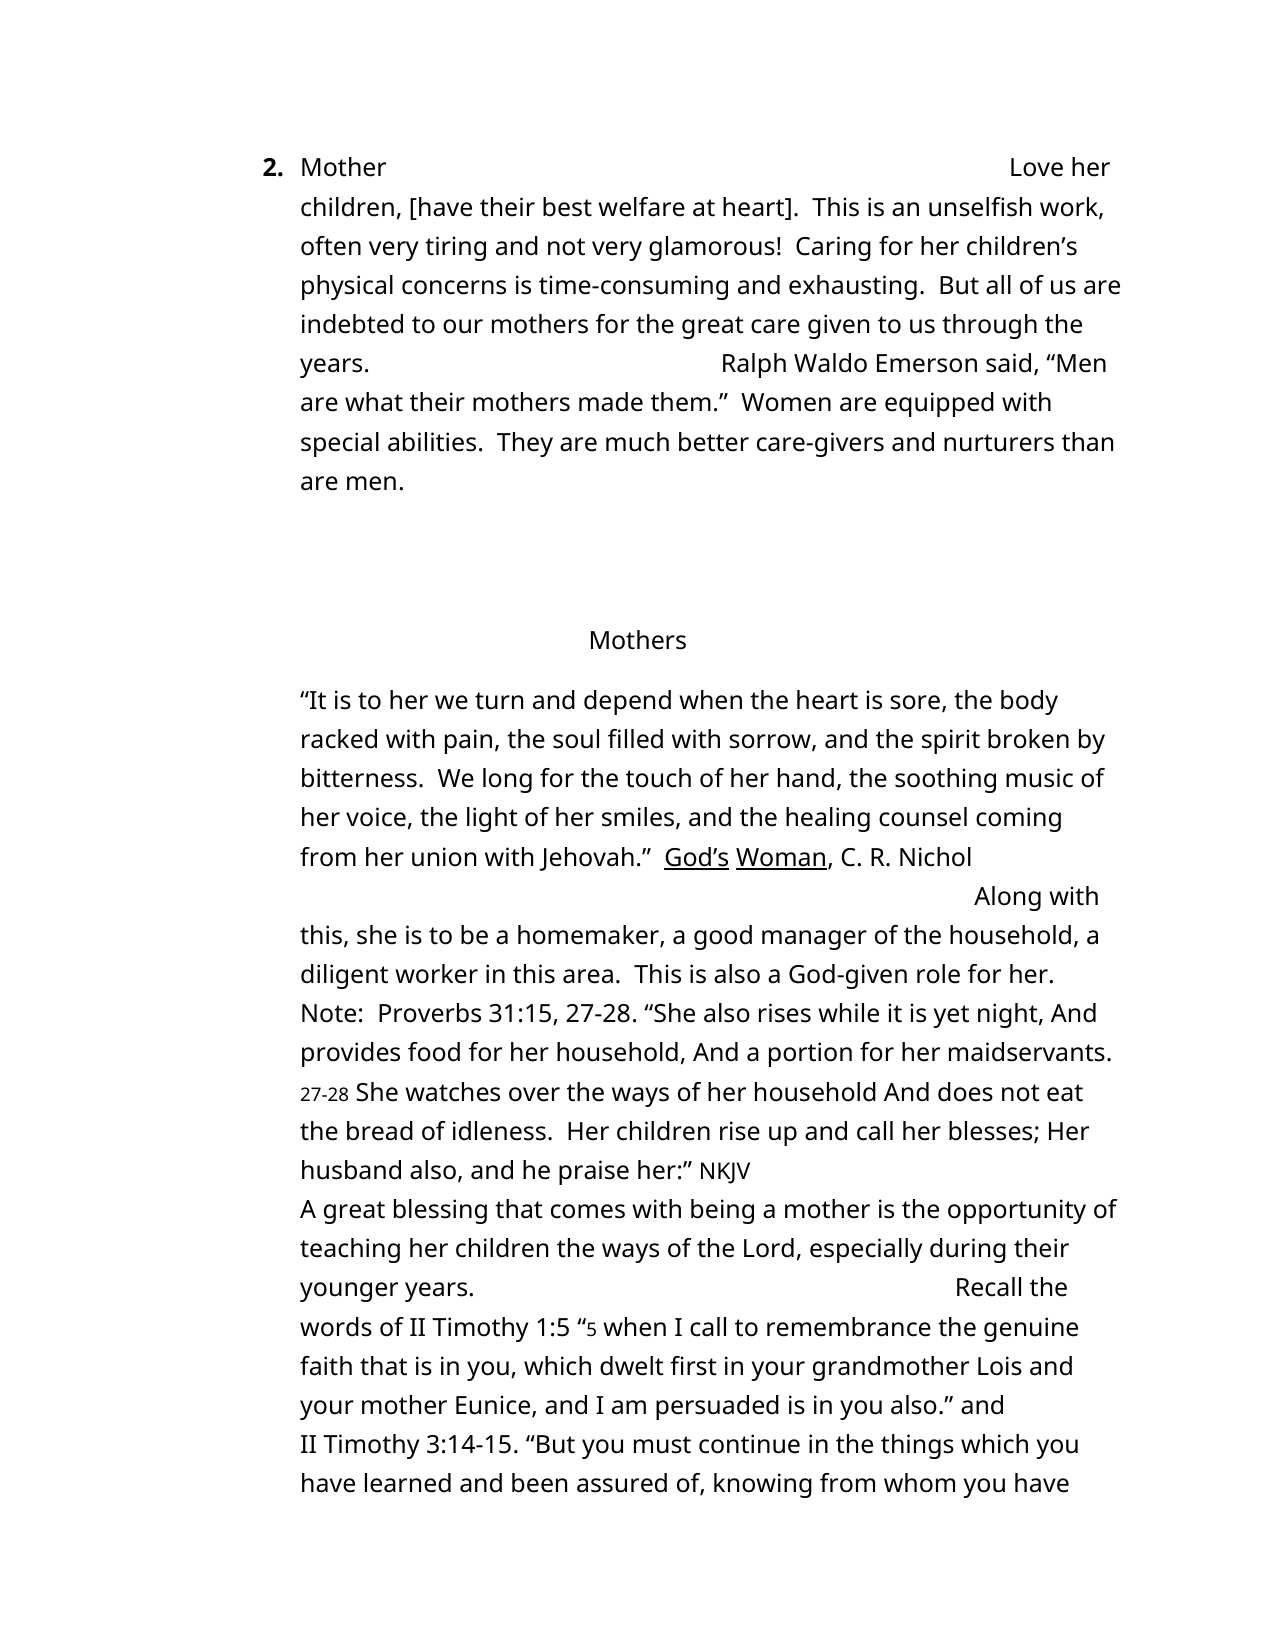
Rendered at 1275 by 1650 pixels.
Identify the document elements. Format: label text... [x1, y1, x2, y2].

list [300, 878, 1125, 1500]
text Mothers [150, 622, 1125, 657]
list “It is to her we turn and depend when the heart is sore, the body racked with pain, the soul filled with sorrow, and the spirit broken by bitterness. We long for the touch of her hand, the soothing music of her voice, the light of her smiles, and the healing counsel coming from her union with Jehovah.” God’s Woman, C. R. Nichol [300, 682, 1125, 873]
list Mother Love her children, [have their best welfare at heart]. This is an unselfish work, often very tiring and not very glamorous! Caring for her children’s physical concerns is time-consuming and exhausting. But all of us are indebted to our mothers for the great care given to us through the years. Ralph Waldo Emerson said, “Men are what their mothers made them.” Women are equipped with special abilities. They are much better care-givers and nurturers than are men. [262, 150, 1125, 497]
